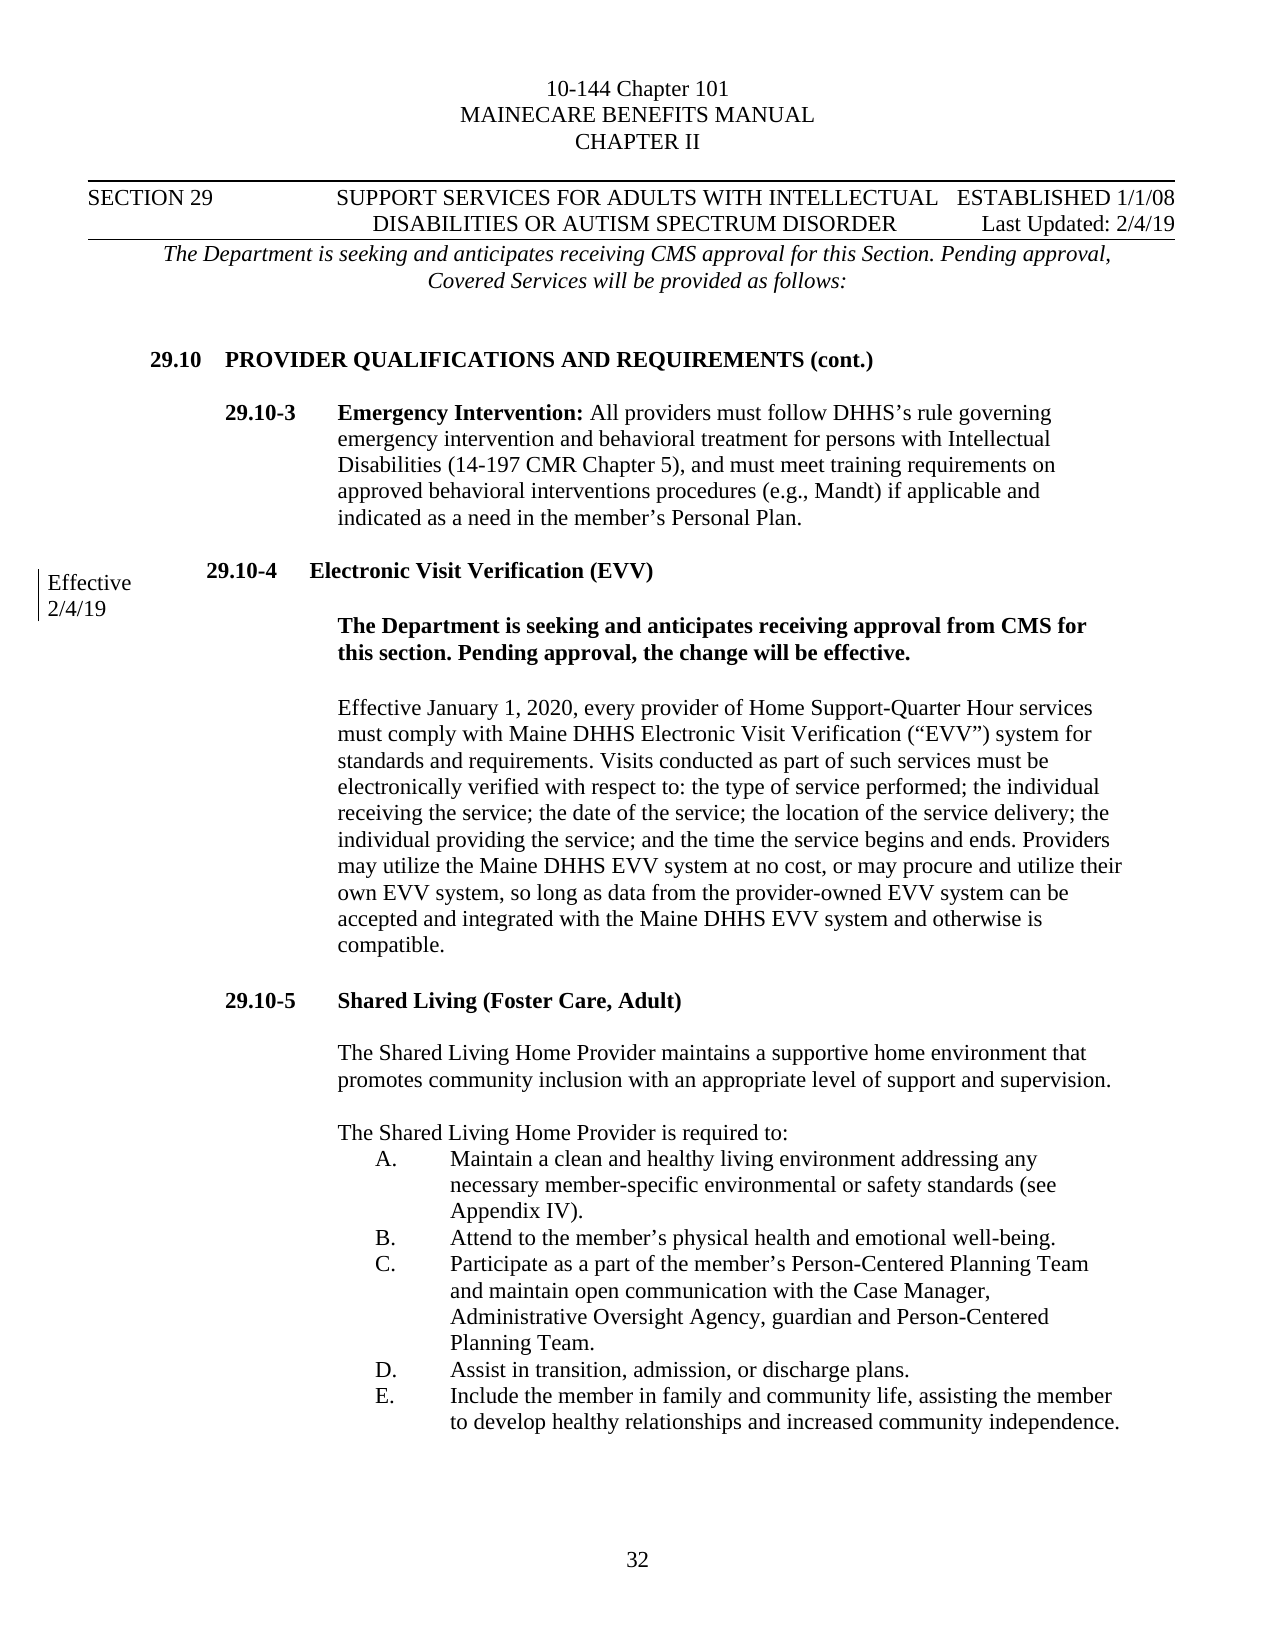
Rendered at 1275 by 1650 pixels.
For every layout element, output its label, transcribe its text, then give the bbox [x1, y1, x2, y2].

list Attend to the member’s physical health and emotional well-being. [375, 1224, 1125, 1250]
text The Department is seeking and anticipates receiving approval from CMS for this section. Pending approval, the change will be effective. [337, 612, 1125, 665]
text The Shared Living Home Provider is required to: [337, 1118, 1125, 1145]
list Maintain a clean and healthy living environment addressing any necessary member-specific environmental or safety standards (see Appendix IV). [375, 1145, 1125, 1224]
text 29.10-3 Emergency Intervention: All providers must follow DHHS’s rule governing emergency intervention and behavioral treatment for persons with Intellectual Disabilities (14-197 CMR Chapter 5), and must meet training requirements on approved behavioral interventions procedures (e.g., Mandt) if applicable and indicated as a need in the member’s Personal Plan. [225, 398, 1125, 530]
list Include the member in family and community life, assisting the member to develop healthy relationships and increased community independence. [375, 1382, 1125, 1435]
text Effective January 1, 2020, every provider of Home Support-Quarter Hour services must comply with Maine DHHS Electronic Visit Verification (“EVV”) system for standards and requirements. Visits conducted as part of such services must be electronically verified with respect to: the type of service performed; the individual receiving the service; the date of the service; the location of the service delivery; the individual providing the service; and the time the service begins and ends. Providers may utilize the Maine DHHS EVV system at no cost, or may procure and utilize their own EVV system, so long as data from the provider-owned EVV system can be accepted and integrated with the Maine DHHS EVV system and otherwise is compatible. [337, 694, 1125, 958]
list Assist in transition, admission, or discharge plans. [375, 1356, 1125, 1382]
list Participate as a part of the member’s Person-Centered Planning Team and maintain open communication with the Case Manager, Administrative Oversight Agency, guardian and Person-Centered Planning Team. [375, 1250, 1125, 1356]
text The Shared Living Home Provider maintains a supportive home environment that promotes community inclusion with an appropriate level of support and supervision. [337, 1039, 1125, 1092]
text 29.10-4 Electronic Visit Verification (EVV) [150, 557, 1125, 583]
text 29.10-5 Shared Living (Foster Care, Adult) [225, 987, 1125, 1013]
text 29.10 PROVIDER QUALIFICATIONS AND REQUIREMENTS (cont.) [150, 346, 1125, 372]
